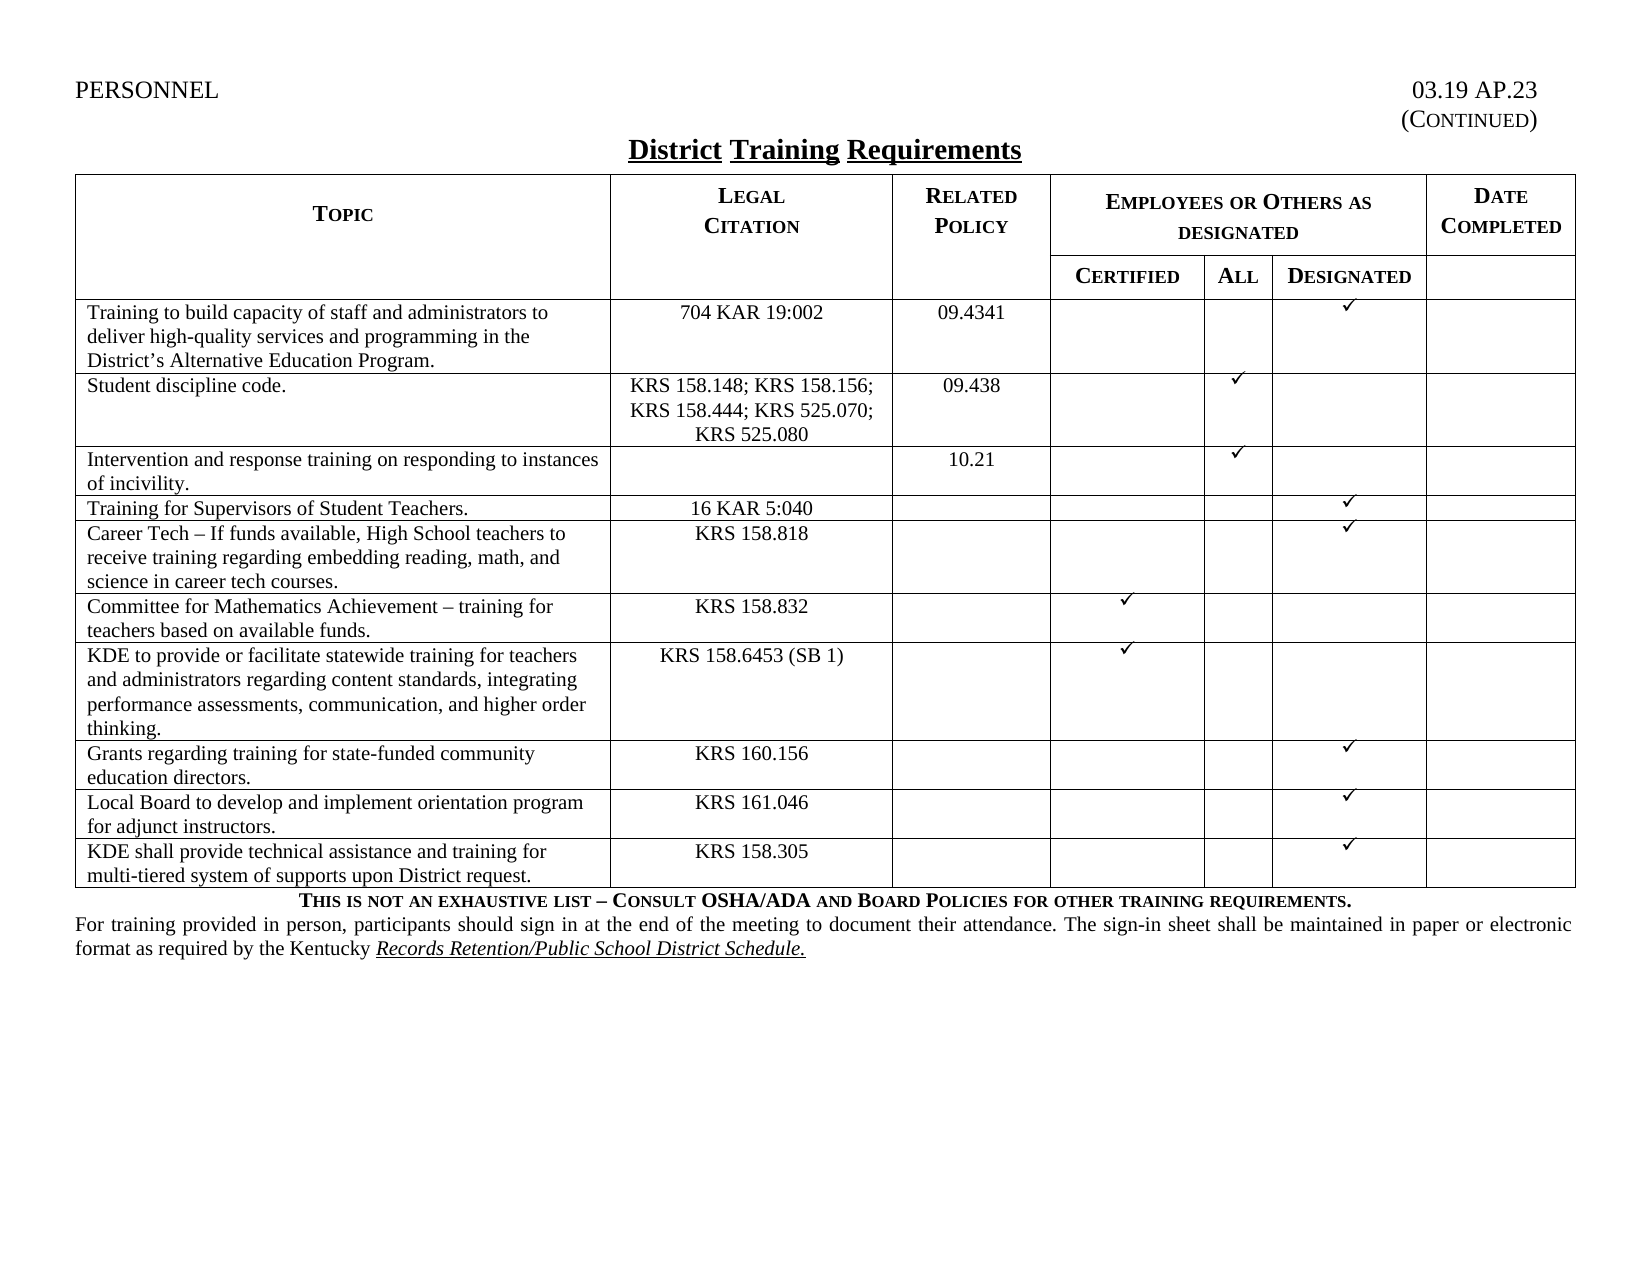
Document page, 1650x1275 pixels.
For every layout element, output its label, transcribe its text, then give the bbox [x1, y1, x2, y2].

table_cell Student discipline code. [76, 374, 610, 446]
table_cell Grants regarding training for state-funded community education directors. [76, 741, 610, 789]
table_cell Intervention and response training on responding to instances of incivility. [76, 447, 610, 495]
table_cell [1427, 300, 1575, 372]
table_cell [1427, 839, 1575, 887]
table_cell [1427, 374, 1575, 446]
table_header Date Completed [1427, 175, 1575, 255]
table_cell [611, 447, 892, 495]
table_cell [893, 839, 1050, 887]
table_cell Certified [1051, 256, 1204, 299]
text This is not an exhaustive list – Consult OSHA/ADA and Board Policies for other training requirements. [75, 888, 1575, 912]
table_cell [1051, 374, 1204, 446]
table_cell [1205, 521, 1272, 593]
table_cell [1427, 256, 1575, 299]
table_cell [1273, 447, 1426, 495]
table_cell Committee for Mathematics Achievement – training for teachers based on available funds. [76, 594, 610, 642]
table_cell [1205, 447, 1272, 495]
table_cell Career Tech – If funds available, High School teachers to receive training regarding embedding reading, math, and science in career tech courses. [76, 521, 610, 593]
table_header Legal Citation [611, 175, 892, 299]
table_cell [1273, 741, 1426, 789]
table_cell KRS 158.305 [611, 839, 892, 887]
table_cell [1205, 496, 1272, 520]
table_cell [1273, 300, 1426, 372]
table_cell Designated [1273, 256, 1426, 299]
table_cell [1051, 643, 1204, 739]
table_cell [1051, 790, 1204, 838]
table_cell KRS 161.046 [611, 790, 892, 838]
table_cell [893, 643, 1050, 739]
table_cell All [1205, 256, 1272, 299]
table_cell 704 KAR 19:002 [611, 300, 892, 372]
table_cell [1427, 741, 1575, 789]
table_cell KRS 158.832 [611, 594, 892, 642]
table_cell 16 KAR 5:040 [611, 496, 892, 520]
text District Training Requirements [75, 132, 1575, 166]
table_header Related Policy [893, 175, 1050, 299]
text PERSONNEL $03.19 AP.23 [75, 75, 1575, 104]
table_cell KRS 158.818 [611, 521, 892, 593]
table_cell KRS 160.156 [611, 741, 892, 789]
table_cell [1051, 447, 1204, 495]
table_cell [1051, 496, 1204, 520]
table_cell [1205, 594, 1272, 642]
table_cell [1273, 643, 1426, 739]
table_cell KRS 158.6453 (SB 1) [611, 643, 892, 739]
table_cell 10.21 [893, 447, 1050, 495]
text For training provided in person, participants should sign in at the end of the meeting to document their attendance. The sign-in sheet shall be maintained in paper or electronic format as required by the Kentucky Records Retention/Public School District Schedule. [75, 912, 1575, 960]
table_cell [1273, 790, 1426, 838]
table_cell [1273, 594, 1426, 642]
table_cell [1205, 839, 1272, 887]
table_cell [1427, 496, 1575, 520]
table_cell [1205, 741, 1272, 789]
text (Continued) [75, 104, 1575, 132]
table_cell [1427, 447, 1575, 495]
table_cell [1205, 643, 1272, 739]
table_cell KRS 158.148; KRS 158.156; KRS 158.444; KRS 525.070; KRS 525.080 [611, 374, 892, 446]
table_cell [1273, 496, 1426, 520]
table_cell [1427, 594, 1575, 642]
table_cell [1205, 374, 1272, 446]
table_cell Training for Supervisors of Student Teachers. [76, 496, 610, 520]
table_cell Training to build capacity of staff and administrators to deliver high-quality services and programming in the District’s Alternative Education Program. [76, 300, 610, 372]
table_cell [1273, 839, 1426, 887]
table_cell KDE shall provide technical assistance and training for multi-tiered system of supports upon District request. [76, 839, 610, 887]
table_cell [1273, 374, 1426, 446]
table_cell [1205, 300, 1272, 372]
table_cell [1427, 790, 1575, 838]
table_cell [1427, 643, 1575, 739]
table_cell [1051, 839, 1204, 887]
table_cell [893, 741, 1050, 789]
table_cell 09.4341 [893, 300, 1050, 372]
table_cell [893, 521, 1050, 593]
table_cell [1051, 741, 1204, 789]
table_cell [893, 594, 1050, 642]
table_cell KDE to provide or facilitate statewide training for teachers and administrators regarding content standards, integrating performance assessments, communication, and higher order thinking. [76, 643, 610, 739]
table_cell 09.438 [893, 374, 1050, 446]
table_cell [893, 790, 1050, 838]
table_cell [1273, 521, 1426, 593]
table_cell [1205, 790, 1272, 838]
table_header Topic [76, 175, 610, 299]
table_cell [1051, 300, 1204, 372]
table_cell [1051, 521, 1204, 593]
table_cell [1427, 521, 1575, 593]
table_header Employees or Others as designated [1051, 175, 1426, 255]
table_cell [1051, 594, 1204, 642]
table_cell [893, 496, 1050, 520]
table_cell Local Board to develop and implement orientation program for adjunct instructors. [76, 790, 610, 838]
